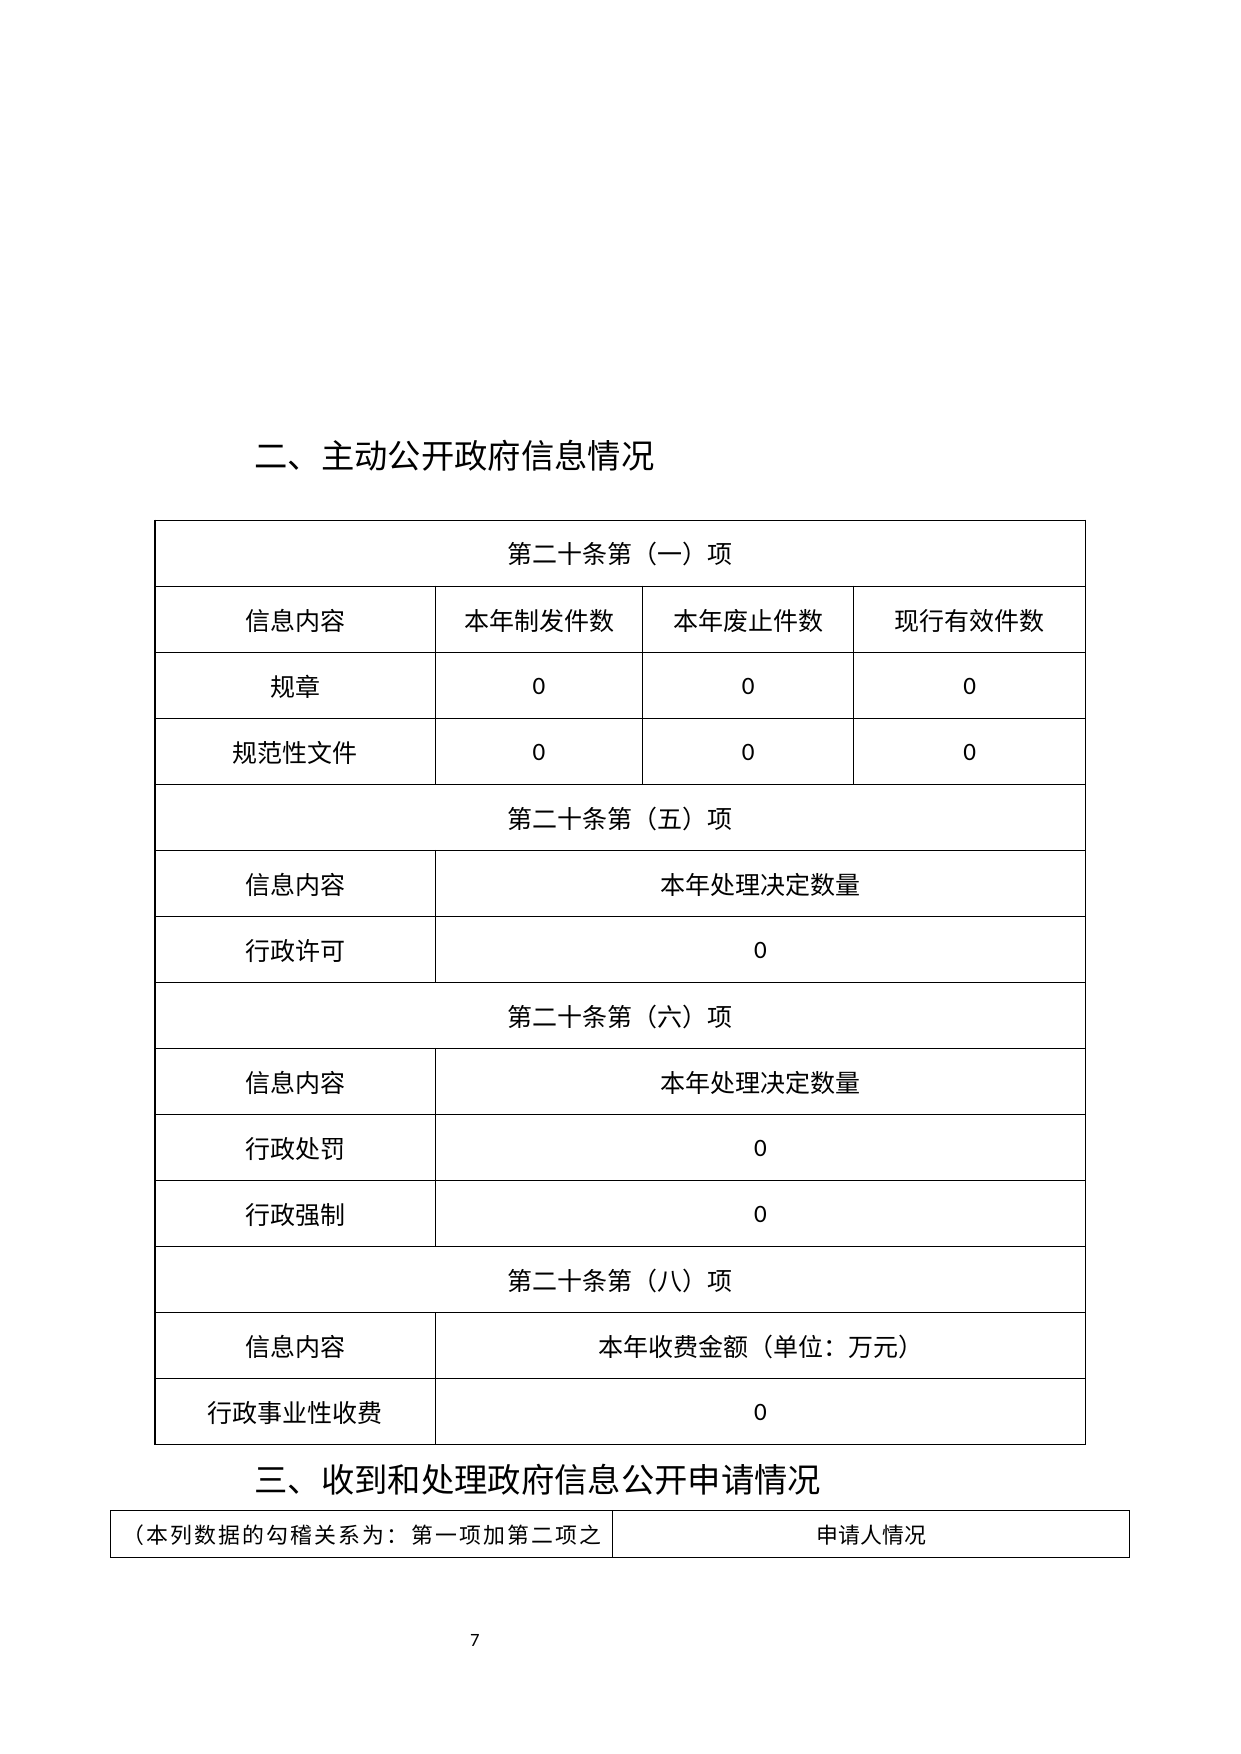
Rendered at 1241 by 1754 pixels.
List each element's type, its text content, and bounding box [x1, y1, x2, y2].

table_cell 信息内容 [156, 587, 435, 652]
table_header 申请人情况 [613, 1511, 1129, 1557]
table_cell 第二十条第（六）项 [156, 983, 1085, 1048]
table_cell 0 [436, 1379, 1085, 1444]
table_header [111, 1511, 612, 1557]
table_cell 0 [436, 719, 642, 784]
table_cell 行政许可 [156, 917, 435, 982]
table_cell 信息内容 [156, 1049, 435, 1114]
table_header 第二十条第（一）项 [156, 521, 1085, 586]
table_cell 0 [436, 1115, 1085, 1180]
table_cell 第二十条第（八）项 [156, 1247, 1085, 1312]
text 三、收到和处理政府信息公开申请情况 [187, 1445, 1053, 1510]
table_cell 信息内容 [156, 1313, 435, 1378]
table_cell 0 [854, 653, 1085, 718]
table_cell 0 [854, 719, 1085, 784]
table_cell 规范性文件 [156, 719, 435, 784]
table_cell 本年处理决定数量 [436, 1049, 1085, 1114]
table_cell 本年处理决定数量 [436, 851, 1085, 916]
table_cell 0 [436, 1181, 1085, 1246]
table_cell 第二十条第（五）项 [156, 785, 1085, 850]
table_cell 0 [436, 917, 1085, 982]
table_cell 0 [643, 719, 853, 784]
table_cell 0 [436, 653, 642, 718]
table_cell 行政处罚 [156, 1115, 435, 1180]
table_cell 行政事业性收费 [156, 1379, 435, 1444]
table_cell 本年制发件数 [436, 587, 642, 652]
table_cell 规章 [156, 653, 435, 718]
table_cell 行政强制 [156, 1181, 435, 1246]
text 二、主动公开政府信息情况 [187, 422, 1053, 487]
table_cell 本年收费金额（单位：万元） [436, 1313, 1085, 1378]
table_cell 信息内容 [156, 851, 435, 916]
table_cell 0 [643, 653, 853, 718]
table_cell 本年废止件数 [643, 587, 853, 652]
table_cell 现行有效件数 [854, 587, 1085, 652]
